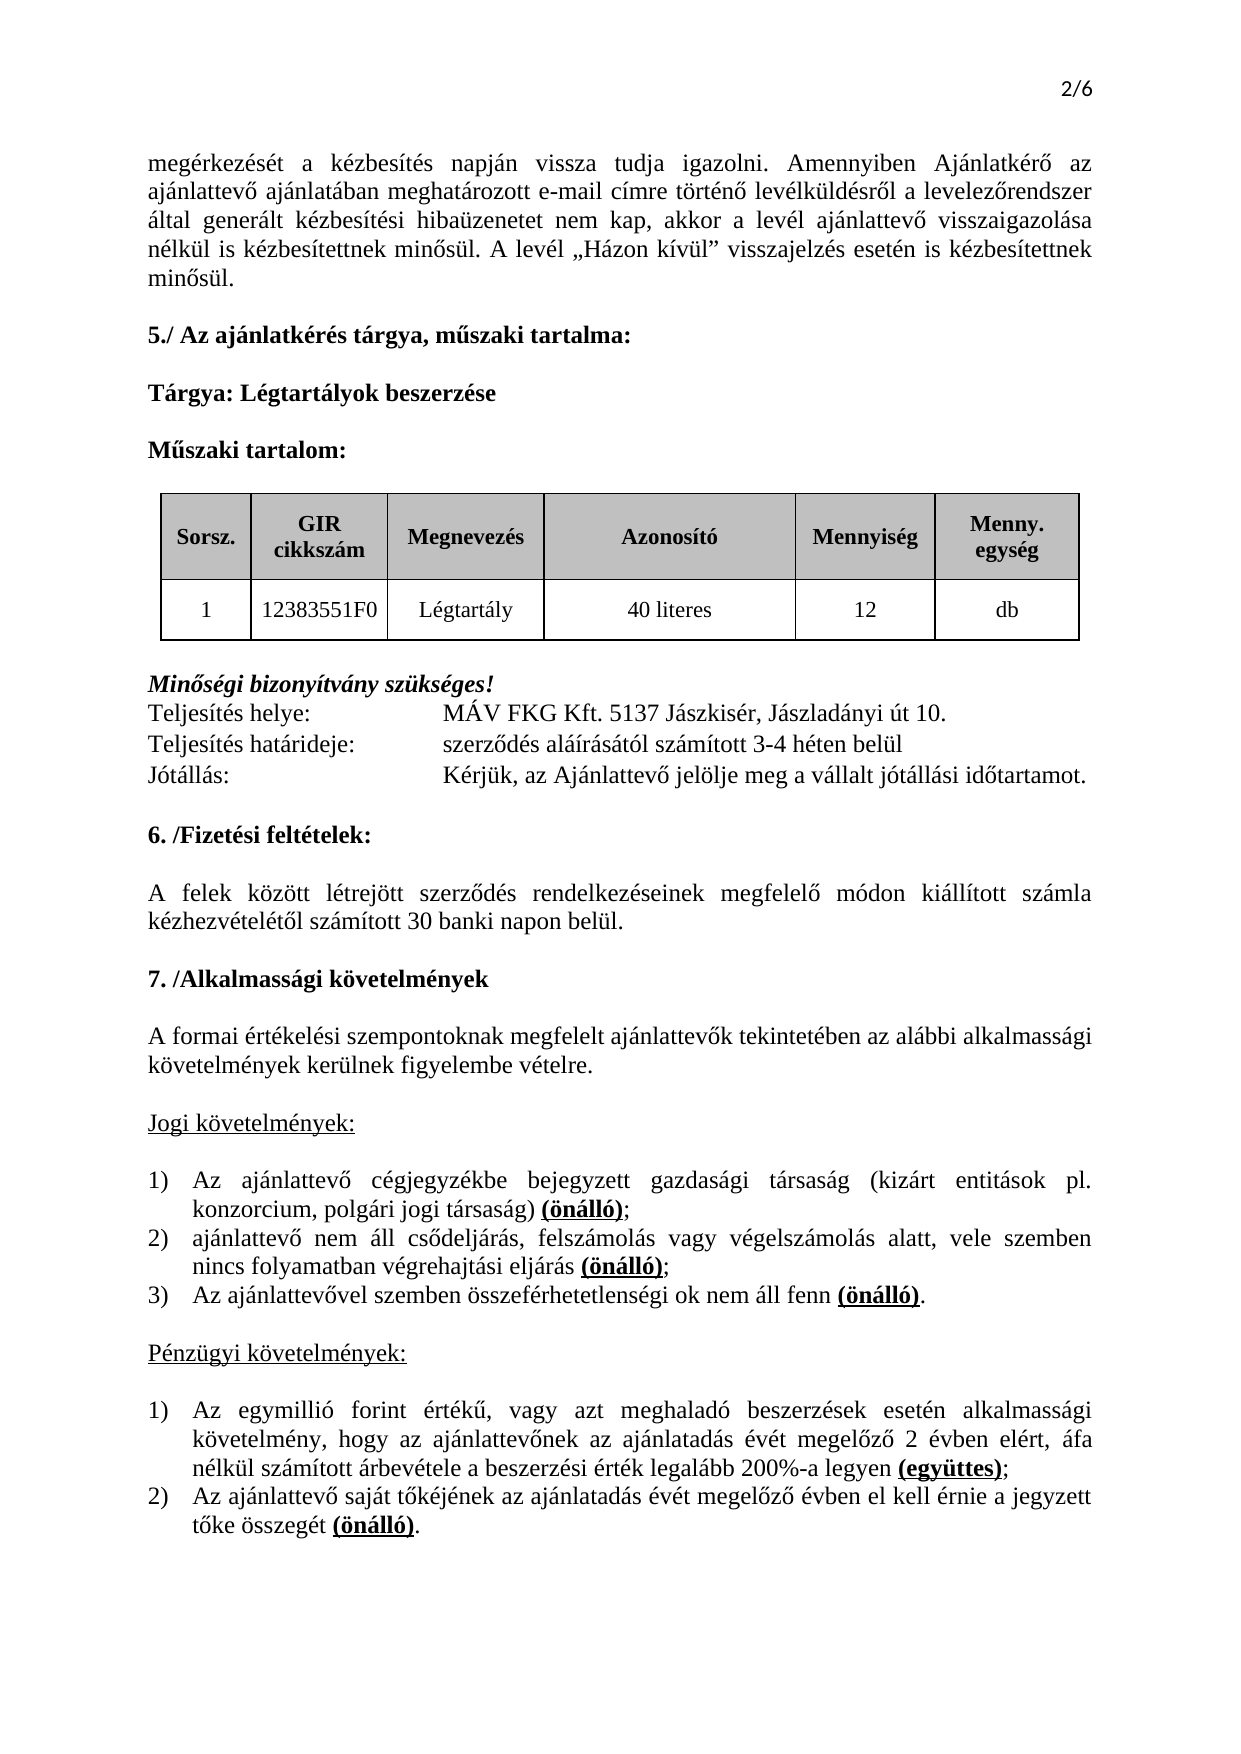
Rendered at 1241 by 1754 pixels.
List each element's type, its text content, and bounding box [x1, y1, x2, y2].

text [148, 148, 1093, 291]
table_cell 1 [162, 580, 250, 639]
text 5./ Az ajánlatkérés tárgya, műszaki tartalma: [148, 320, 1093, 349]
text Tárgya: Légtartályok beszerzése [148, 378, 1093, 406]
table_cell 12383551F0 [252, 580, 387, 639]
text Műszaki tartalom: [148, 435, 1093, 464]
table_header Azonosító [545, 494, 795, 579]
text A formai értékelési szempontoknak megfelelt ajánlattevők tekintetében az alábbi alkalmassági követelmények kerülnek figyelembe vételre. [148, 1021, 1093, 1079]
text Teljesítés helye: MÁV FKG Kft. 5137 Jászkisér, Jászladányi út 10. [148, 698, 1093, 727]
list Az egymillió forint értékű, vagy azt meghaladó beszerzések esetén alkalmassági követelmény, hogy az ajánlattevőnek az ajánlatadás évét megelőző 2 évben elért, áfa nélkül számított árbevétele a beszerzési érték legalább 200%-a legyen (együttes); [148, 1395, 1093, 1481]
list Az ajánlattevővel szemben összeférhetetlenségi ok nem áll fenn (önálló). [148, 1280, 1093, 1309]
text 6. /Fizetési feltételek: [148, 820, 1093, 849]
text Jótállás: Kérjük, az Ajánlattevő jelölje meg a vállalt jótállási időtartamot. [148, 760, 1093, 789]
table_header GIR cikkszám [252, 494, 387, 579]
text Teljesítés határideje: szerződés aláírásától számított 3-4 héten belül [148, 729, 1093, 758]
list ajánlattevő nem áll csődeljárás, felszámolás vagy végelszámolás alatt, vele szemben nincs folyamatban végrehajtási eljárás (önálló); [148, 1223, 1093, 1280]
table_header Menny. egység [936, 494, 1078, 579]
table_header Megnevezés [388, 494, 543, 579]
text 7. /Alkalmassági követelmények [148, 964, 1093, 993]
table_cell Légtartály [388, 580, 543, 639]
table_header Sorsz. [162, 494, 250, 579]
text Minőségi bizonyítvány szükséges! [148, 669, 1093, 698]
list Az ajánlattevő cégjegyzékbe bejegyzett gazdasági társaság (kizárt entitások pl. konzorcium, polgári jogi társaság) (önálló); [148, 1165, 1093, 1223]
table_cell 40 literes [545, 580, 795, 639]
text Jogi követelmények: [148, 1108, 1093, 1136]
table_header Mennyiség [796, 494, 934, 579]
table_cell 12 [796, 580, 934, 639]
text Pénzügyi követelmények: [148, 1338, 1093, 1366]
table_cell db [936, 580, 1078, 639]
text A felek között létrejött szerződés rendelkezéseinek megfelelő módon kiállított számla kézhezvételétől számított 30 banki napon belül. [148, 878, 1093, 935]
list Az ajánlattevő saját tőkéjének az ajánlatadás évét megelőző évben el kell érnie a jegyzett tőke összegét (önálló). [148, 1481, 1093, 1539]
